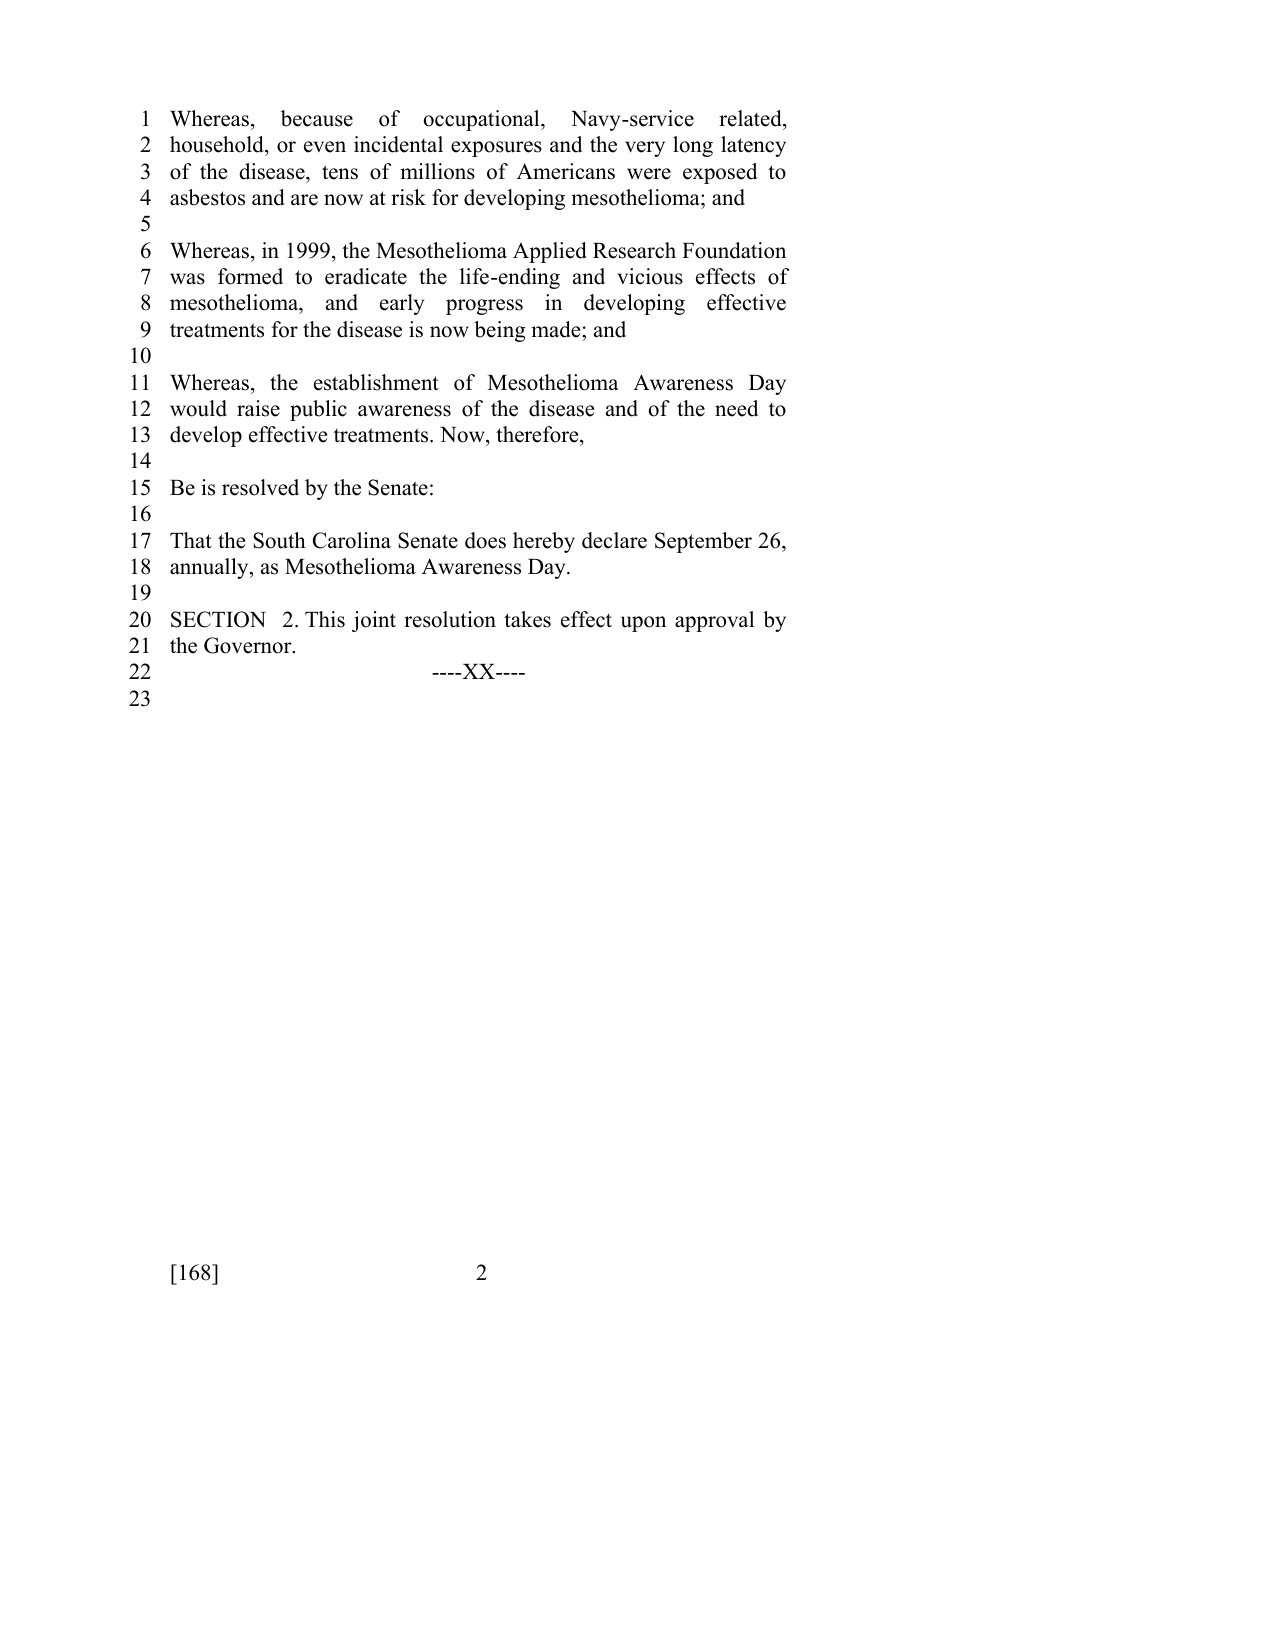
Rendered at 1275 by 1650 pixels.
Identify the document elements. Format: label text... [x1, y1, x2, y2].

text That the South Carolina Senate does hereby declare September 26, annually, as Mesothelioma Awareness Day. [169, 527, 787, 579]
text ----XX---- [169, 658, 787, 685]
text Whereas, because of occupational, Navy-service related, household, or even incidental exposures and the very long latency of the disease, tens of millions of Americans were exposed to asbestos and are now at risk for developing mesothelioma; and [169, 105, 787, 210]
text SECTION 2. This joint resolution takes effect upon approval by the Governor. [169, 606, 787, 658]
text Be is resolved by the Senate: [169, 474, 787, 500]
text Whereas, the establishment of Mesothelioma Awareness Day would raise public awareness of the disease and of the need to develop effective treatments. Now, therefore, [169, 368, 787, 448]
text Whereas, in 1999, the Mesothelioma Applied Research Foundation was formed to eradicate the life-ending and vicious effects of mesothelioma, and early progress in developing effective treatments for the disease is now being made; and [169, 237, 787, 342]
